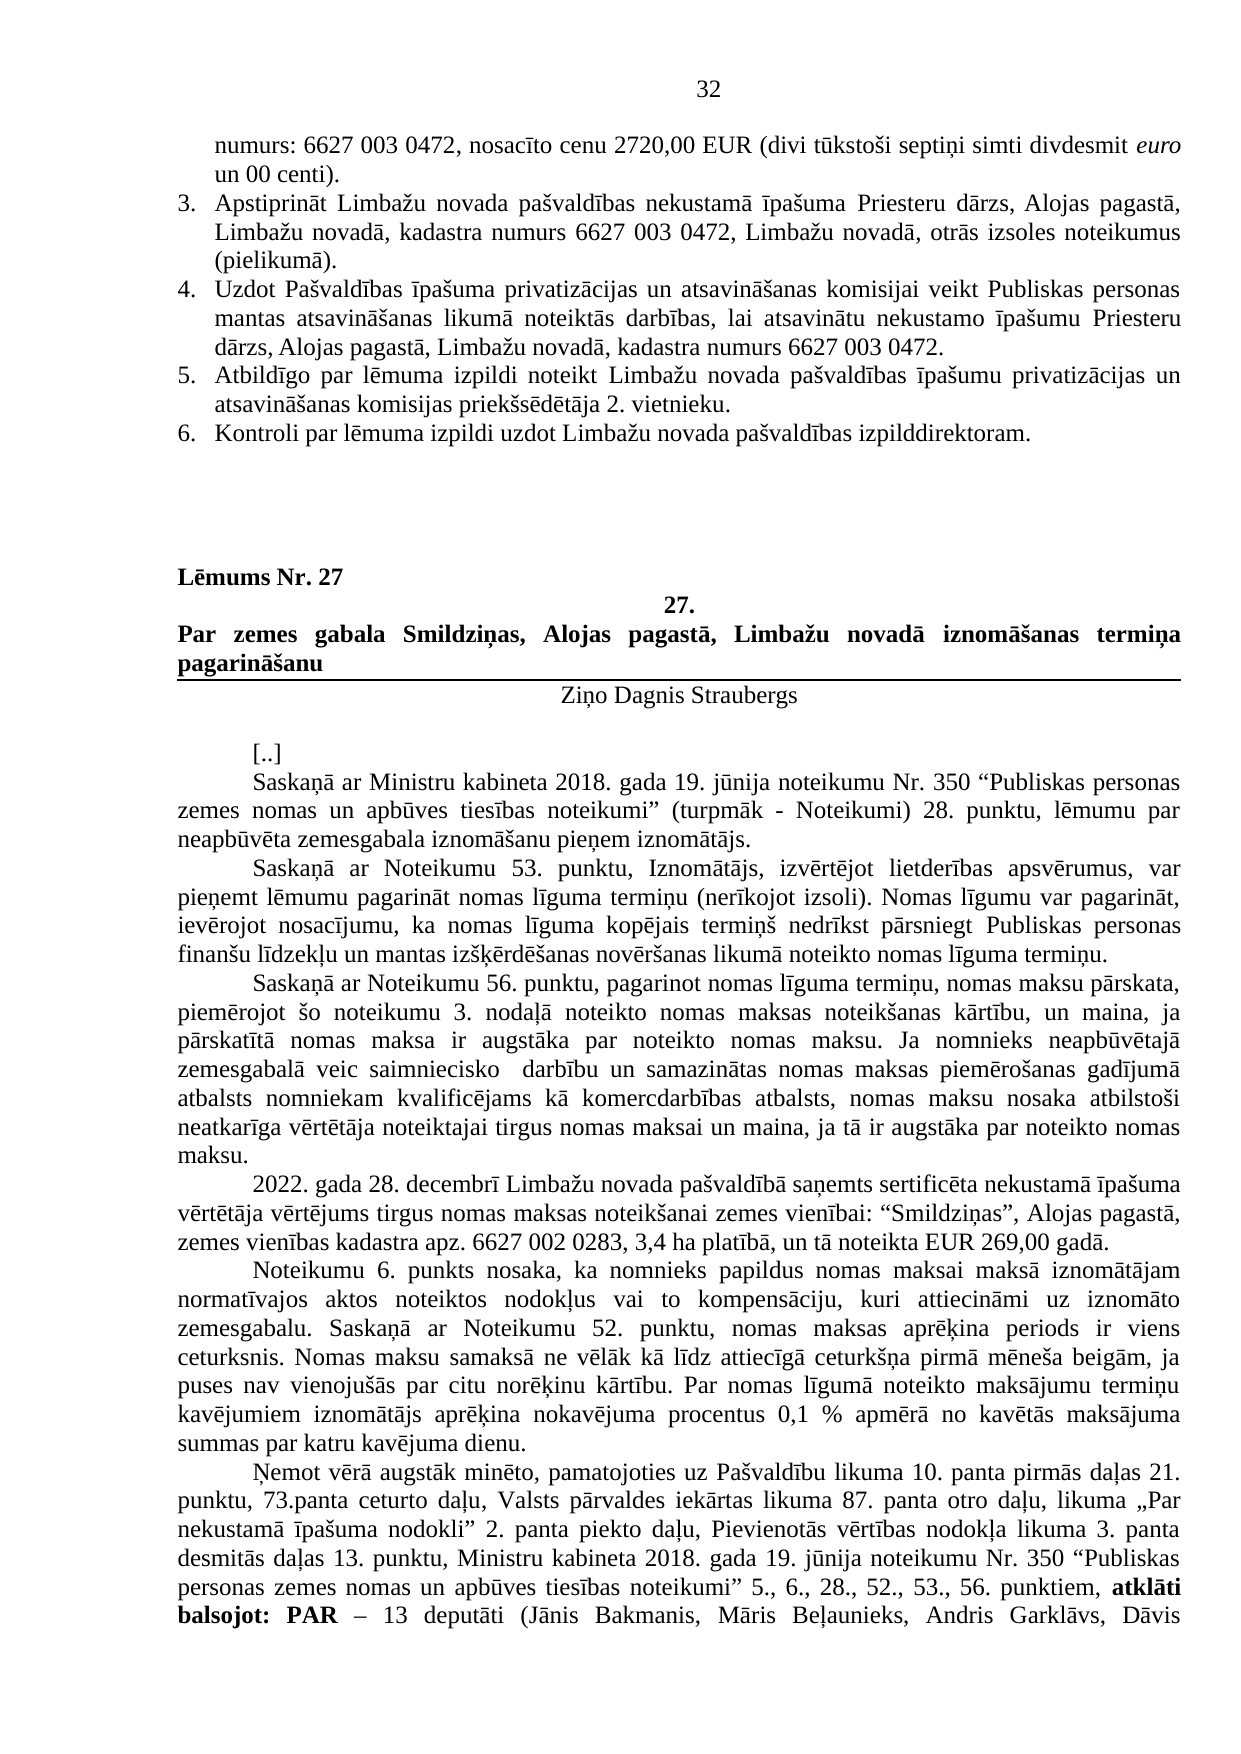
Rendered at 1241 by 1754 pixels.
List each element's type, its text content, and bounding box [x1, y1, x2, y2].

text 2022. gada 28. decembrī Limbažu novada pašvaldībā saņemts sertificēta nekustamā īpašuma vērtētāja vērtējums tirgus nomas maksas noteikšanai zemes vienībai: “Smildziņas”, Alojas pagastā, zemes vienības kadastra apz. 6627 002 0283, 3,4 ha platībā, un tā noteikta EUR 269,00 gadā. [177, 1169, 1181, 1256]
list Apstiprināt Limbažu novada pašvaldības nekustamā īpašuma Priesteru dārzs, Alojas pagastā, Limbažu novadā, kadastra numurs 6627 003 0472, Limbažu novadā, otrās izsoles noteikumus (pielikumā). [177, 188, 1181, 274]
text 27. [177, 591, 1181, 619]
text Noteikumu 6. punkts nosaka, ka nomnieks papildus nomas maksai maksā iznomātājam normatīvajos aktos noteiktos nodokļus vai to kompensāciju, kuri attiecināmi uz iznomāto zemesgabalu. Saskaņā ar Noteikumu 52. punktu, nomas maksas aprēķina periods ir viens ceturksnis. Nomas maksu samaksā ne vēlāk kā līdz attiecīgā ceturkšņa pirmā mēneša beigām, ja puses nav vienojušās par citu norēķinu kārtību. Par nomas līgumā noteikto maksājumu termiņu kavējumiem iznomātājs aprēķina nokavējuma procentus 0,1 % apmērā no kavētās maksājuma summas par katru kavējuma dienu. [177, 1256, 1181, 1457]
list Uzdot Pašvaldības īpašuma privatizācijas un atsavināšanas komisijai veikt Publiskas personas mantas atsavināšanas likumā noteiktās darbības, lai atsavinātu nekustamo īpašumu Priesteru dārzs, Alojas pagastā, Limbažu novadā, kadastra numurs 6627 003 0472. [177, 274, 1181, 361]
list Atbildīgo par lēmuma izpildi noteikt Limbažu novada pašvaldības īpašumu privatizācijas un atsavināšanas komisijas priekšsēdētāja 2. vietnieku. [177, 361, 1181, 418]
text Saskaņā ar Ministru kabineta 2018. gada 19. jūnija noteikumu Nr. 350 “Publiskas personas zemes nomas un apbūves tiesības noteikumi” (turpmāk - Noteikumi) 28. punktu, lēmumu par neapbūvēta zemesgabala iznomāšanu pieņem iznomātājs. [177, 767, 1181, 853]
text [..] [177, 738, 1181, 767]
text Ziņo Dagnis Straubergs [177, 681, 1181, 709]
list Kontroli par lēmuma izpildi uzdot Limbažu novada pašvaldības izpilddirektoram. [177, 418, 1181, 447]
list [177, 131, 1181, 188]
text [177, 1457, 1181, 1629]
text Lēmums Nr. 27 [177, 562, 1181, 591]
text Saskaņā ar Noteikumu 53. punktu, Iznomātājs, izvērtējot lietderības apsvērumus, var pieņemt lēmumu pagarināt nomas līguma termiņu (nerīkojot izsoli). Nomas līgumu var pagarināt, ievērojot nosacījumu, ka nomas līguma kopējais termiņš nedrīkst pārsniegt Publiskas personas finanšu līdzekļu un mantas izšķērdēšanas novēršanas likumā noteikto nomas līguma termiņu. [177, 853, 1181, 968]
text Par zemes gabala Smildziņas, Alojas pagastā, Limbažu novadā iznomāšanas termiņa pagarināšanu [177, 619, 1181, 679]
text Saskaņā ar Noteikumu 56. punktu, pagarinot nomas līguma termiņu, nomas maksu pārskata, piemērojot šo noteikumu 3. nodaļā noteikto nomas maksas noteikšanas kārtību, un maina, ja pārskatītā nomas maksa ir augstāka par noteikto nomas maksu. Ja nomnieks neapbūvētajā zemesgabalā veic saimniecisko darbību un samazinātas nomas maksas piemērošanas gadījumā atbalsts nomniekam kvalificējams kā komercdarbības atbalsts, nomas maksu nosaka atbilstoši neatkarīga vērtētāja noteiktajai tirgus nomas maksai un maina, ja tā ir augstāka par noteikto nomas maksu. [177, 968, 1181, 1169]
